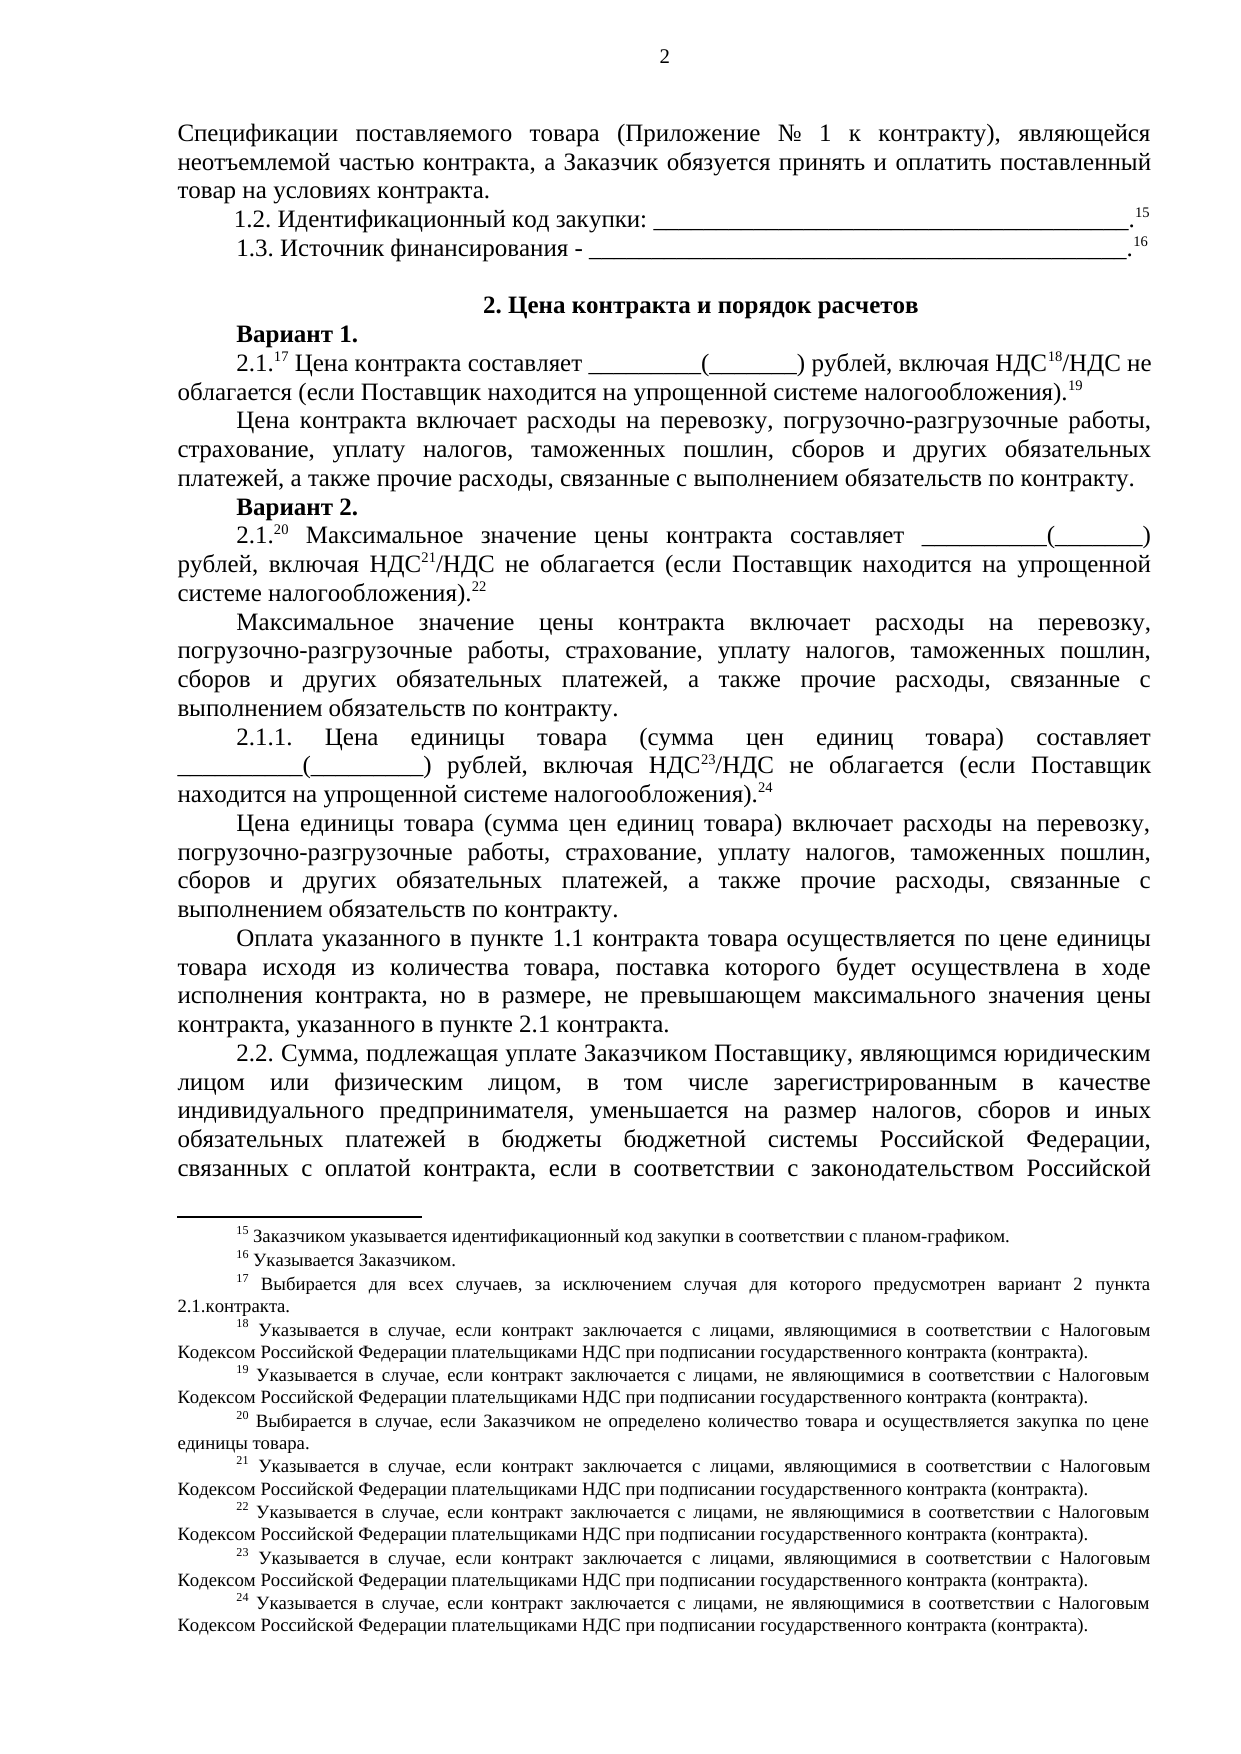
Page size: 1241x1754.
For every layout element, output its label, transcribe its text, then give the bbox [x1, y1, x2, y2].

text Максимальное значение цены контракта включает расходы на перевозку, погрузочно-разгрузочные работы, страхование, уплату налогов, таможенных пошлин, сборов и других обязательных платежей, а также прочие расходы, связанные с выполнением обязательств по контракту. [177, 607, 1152, 722]
text 2.2. Сумма, подлежащая уплате Заказчиком Поставщику, являющимся юридическим лицом или физическим лицом, в том числе зарегистрированным в качестве индивидуального предпринимателя, уменьшается на размер налогов, сборов и иных обязательных платежей в бюджеты бюджетной системы Российской Федерации, связанных с оплатой контракта, если в соответствии с законодательством Российской Федерации о налогах и сборах такие налоги, сборы и иные обязательные платежи подлежат уплате в бюджеты бюджетной системы Российской Федерации Заказчиком. [177, 1038, 1152, 1182]
text Вариант 2. [177, 492, 1152, 521]
text Цена единицы товара (сумма цен единиц товара) включает расходы на перевозку, погрузочно-разгрузочные работы, страхование, уплату налогов, таможенных пошлин, сборов и других обязательных платежей, а также прочие расходы, связанные с выполнением обязательств по контракту. [177, 808, 1152, 923]
list 2. Цена контракта и порядок расчетов [177, 291, 1152, 319]
list 1.2. Идентификационный код закупки: ______________________________________. [215, 204, 1152, 233]
list 1.3. Источник финансирования - ___________________________________________. [177, 233, 1152, 262]
text Цена контракта включает расходы на перевозку, погрузочно-разгрузочные работы, страхование, уплату налогов, таможенных пошлин, сборов и других обязательных платежей, а также прочие расходы, связанные с выполнением обязательств по контракту. [177, 406, 1152, 492]
text 1.1. Заказчик поручает, а Поставщик обязуется поставить и передать в установленный контрактом срок Заказчику расходные материалы (______________), именуемые в дальнейшем - товар, в ассортименте, количестве и по ценам согласно Спецификации поставляемого товара (Приложение № 1 к контракту), являющейся неотъемлемой частью контракта, а Заказчик обязуется принять и оплатить поставленный товар на условиях контракта. [177, 118, 1152, 204]
text 2.1.1. Цена единицы товара (сумма цен единиц товара) составляет __________(_________) рублей, включая НДС/НДС не облагается (если Поставщик находится на упрощенной системе налогообложения). [177, 722, 1152, 808]
text Оплата указанного в пункте 1.1 контракта товара осуществляется по цене единицы товара исходя из количества товара, поставка которого будет осуществлена в ходе исполнения контракта, но в размере, не превышающем максимального значения цены контракта, указанного в пункте 2.1 контракта. [177, 923, 1152, 1038]
list 2.1. Цена контракта составляет _________(_______) рублей, включая НДС/НДС не облагается (если Поставщик находится на упрощенной системе налогообложения). [177, 348, 1152, 406]
list Вариант 1. [215, 319, 1152, 348]
text 2.1. Максимальное значение цены контракта составляет __________(_______) рублей, включая НДС/НДС не облагается (если Поставщик находится на упрощенной системе налогообложения). [177, 521, 1152, 607]
